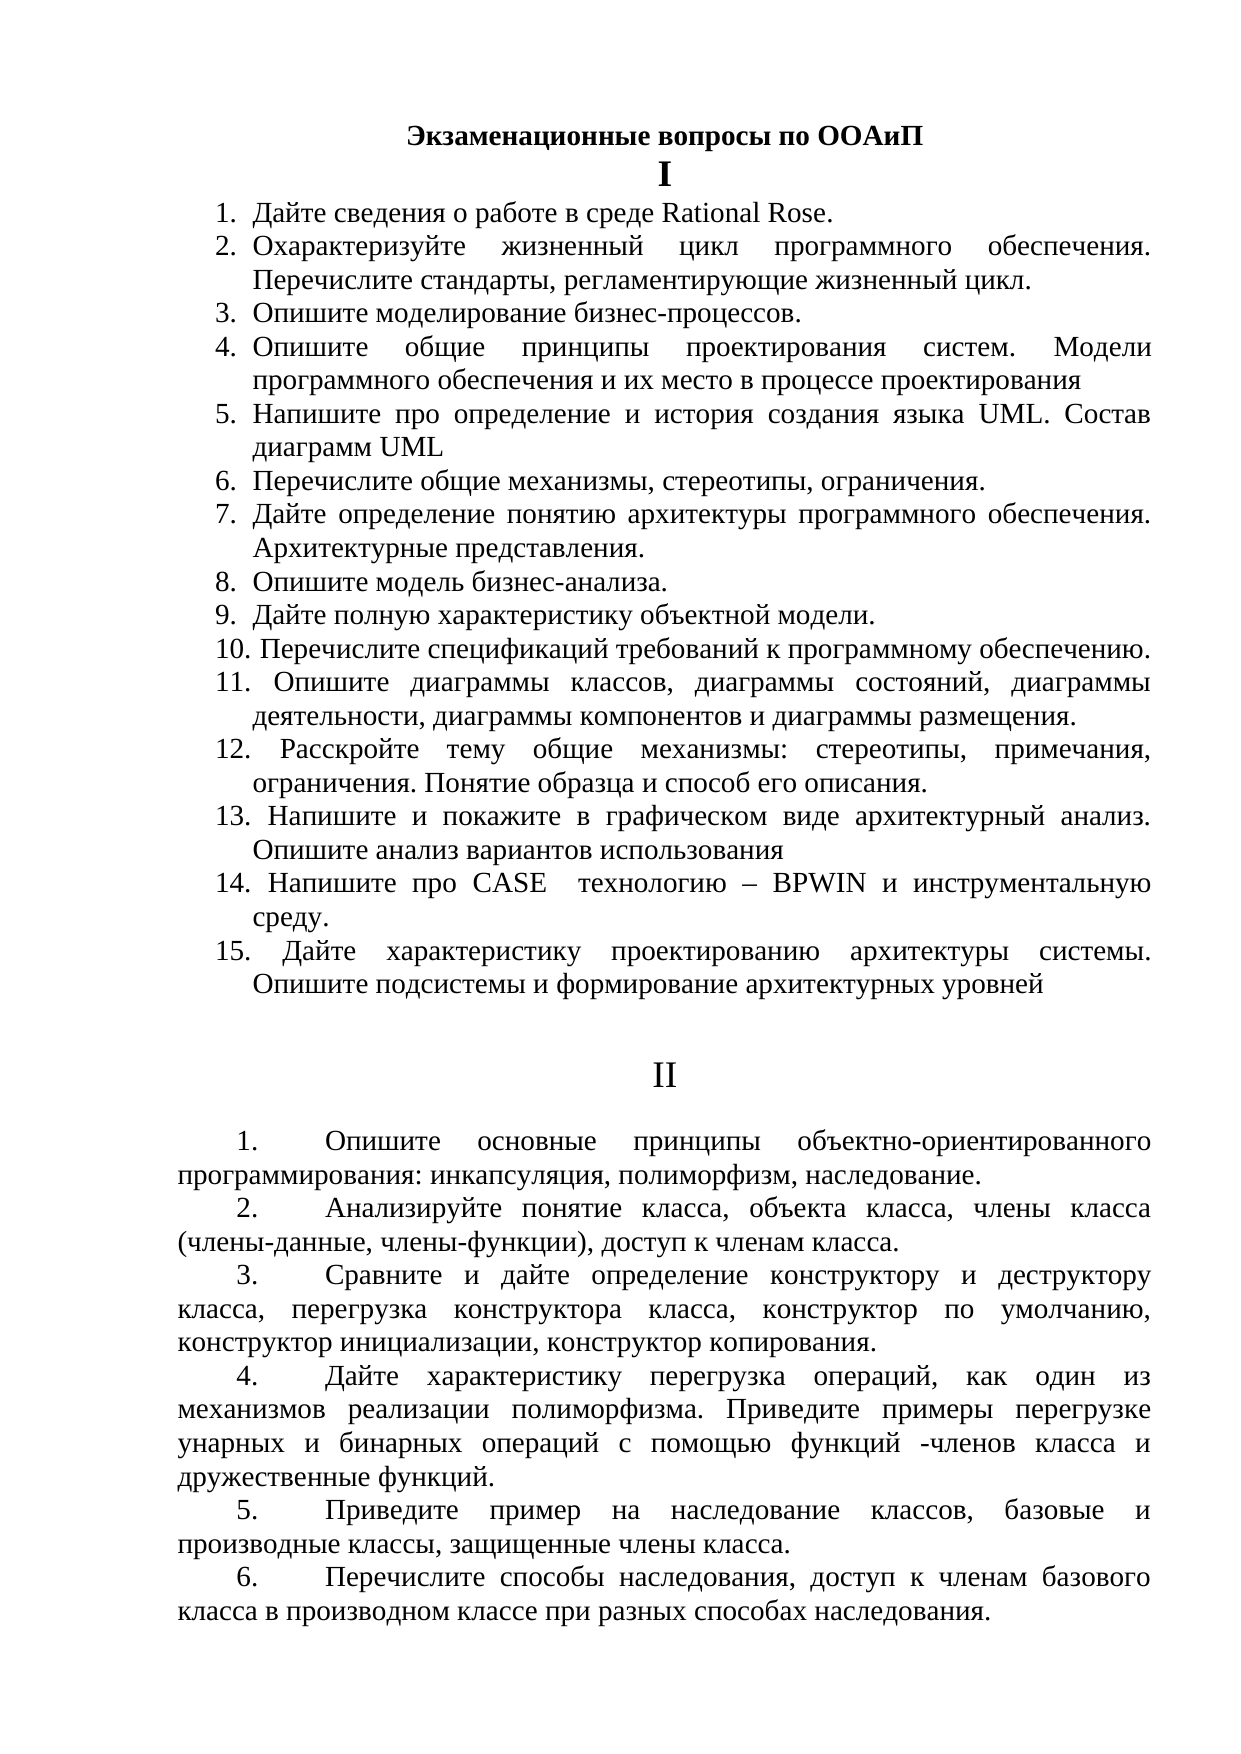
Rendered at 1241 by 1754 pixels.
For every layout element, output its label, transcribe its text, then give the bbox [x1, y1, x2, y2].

subtitle Напишите про определение и история создания языка UML. Состав диаграмм UML [215, 396, 1152, 463]
list Опишите основные принципы объектно-ориентированного программирования: инкапсуляция, полиморфизм, наследование. [177, 1123, 1152, 1190]
subtitle Опишите общие принципы проектирования систем. Модели программного обеспечения и их место в процессе проектирования [215, 329, 1152, 396]
subtitle Дайте полную характеристику объектной модели. [215, 597, 1152, 631]
list Дайте характеристику перегрузка операций, как один из механизмов реализации полиморфизма. Приведите примеры перегрузке унарных и бинарных операций с помощью функций -членов класса и дружественные функций. [177, 1358, 1152, 1492]
subtitle Перечислите спецификаций требований к программному обеспечению. [215, 631, 1152, 664]
subtitle Экзаменационные вопросы по ООАиП [177, 118, 1152, 152]
subtitle I [177, 152, 1152, 195]
list Анализируйте понятие класса, объекта класса, члены класса (члены-данные, члены-функции), доступ к членам класса. [177, 1190, 1152, 1257]
subtitle Дайте характеристику проектированию архитектуры системы. Опишите подсистемы и формирование архитектурных уровней [215, 933, 1152, 1000]
subtitle Расскройте тему общие механизмы: стереотипы, примечания, ограничения. Понятие образца и способ его описания. [215, 731, 1152, 798]
list Перечислите способы наследования, доступ к членам базового класса в производном классе при разных способах наследования. [177, 1559, 1152, 1626]
subtitle Опишите модель бизнес-анализа. [215, 564, 1152, 597]
subtitle Опишите моделирование бизнес-процессов. [215, 295, 1152, 329]
subtitle Напишите про CASE технологию – BPWIN и инструментальную среду. [215, 866, 1152, 933]
list Приведите пример на наследование классов, базовые и производные классы, защищенные члены класса. [177, 1492, 1152, 1559]
subtitle Охарактеризуйте жизненный цикл программного обеспечения. Перечислите стандарты, регламентирующие жизненный цикл. [215, 228, 1152, 295]
subtitle Дайте определение понятию архитектуры программного обеспечения. Архитектурные представления. [215, 497, 1152, 564]
subtitle Дайте сведения о работе в среде Rational Rose. [215, 195, 1152, 228]
subtitle Опишите диаграммы классов, диаграммы состояний, диаграммы деятельности, диаграммы компонентов и диаграммы размещения. [215, 664, 1152, 731]
text II [177, 1053, 1152, 1096]
list Сравните и дайте определение конструктору и деструктору класса, перегрузка конструктора класса, конструктор по умолчанию, конструктор инициализации, конструктор копирования. [177, 1257, 1152, 1358]
subtitle Напишите и покажите в графическом виде архитектурный анализ. Опишите анализ вариантов использования [215, 798, 1152, 866]
subtitle Перечислите общие механизмы, стереотипы, ограничения. [215, 463, 1152, 497]
